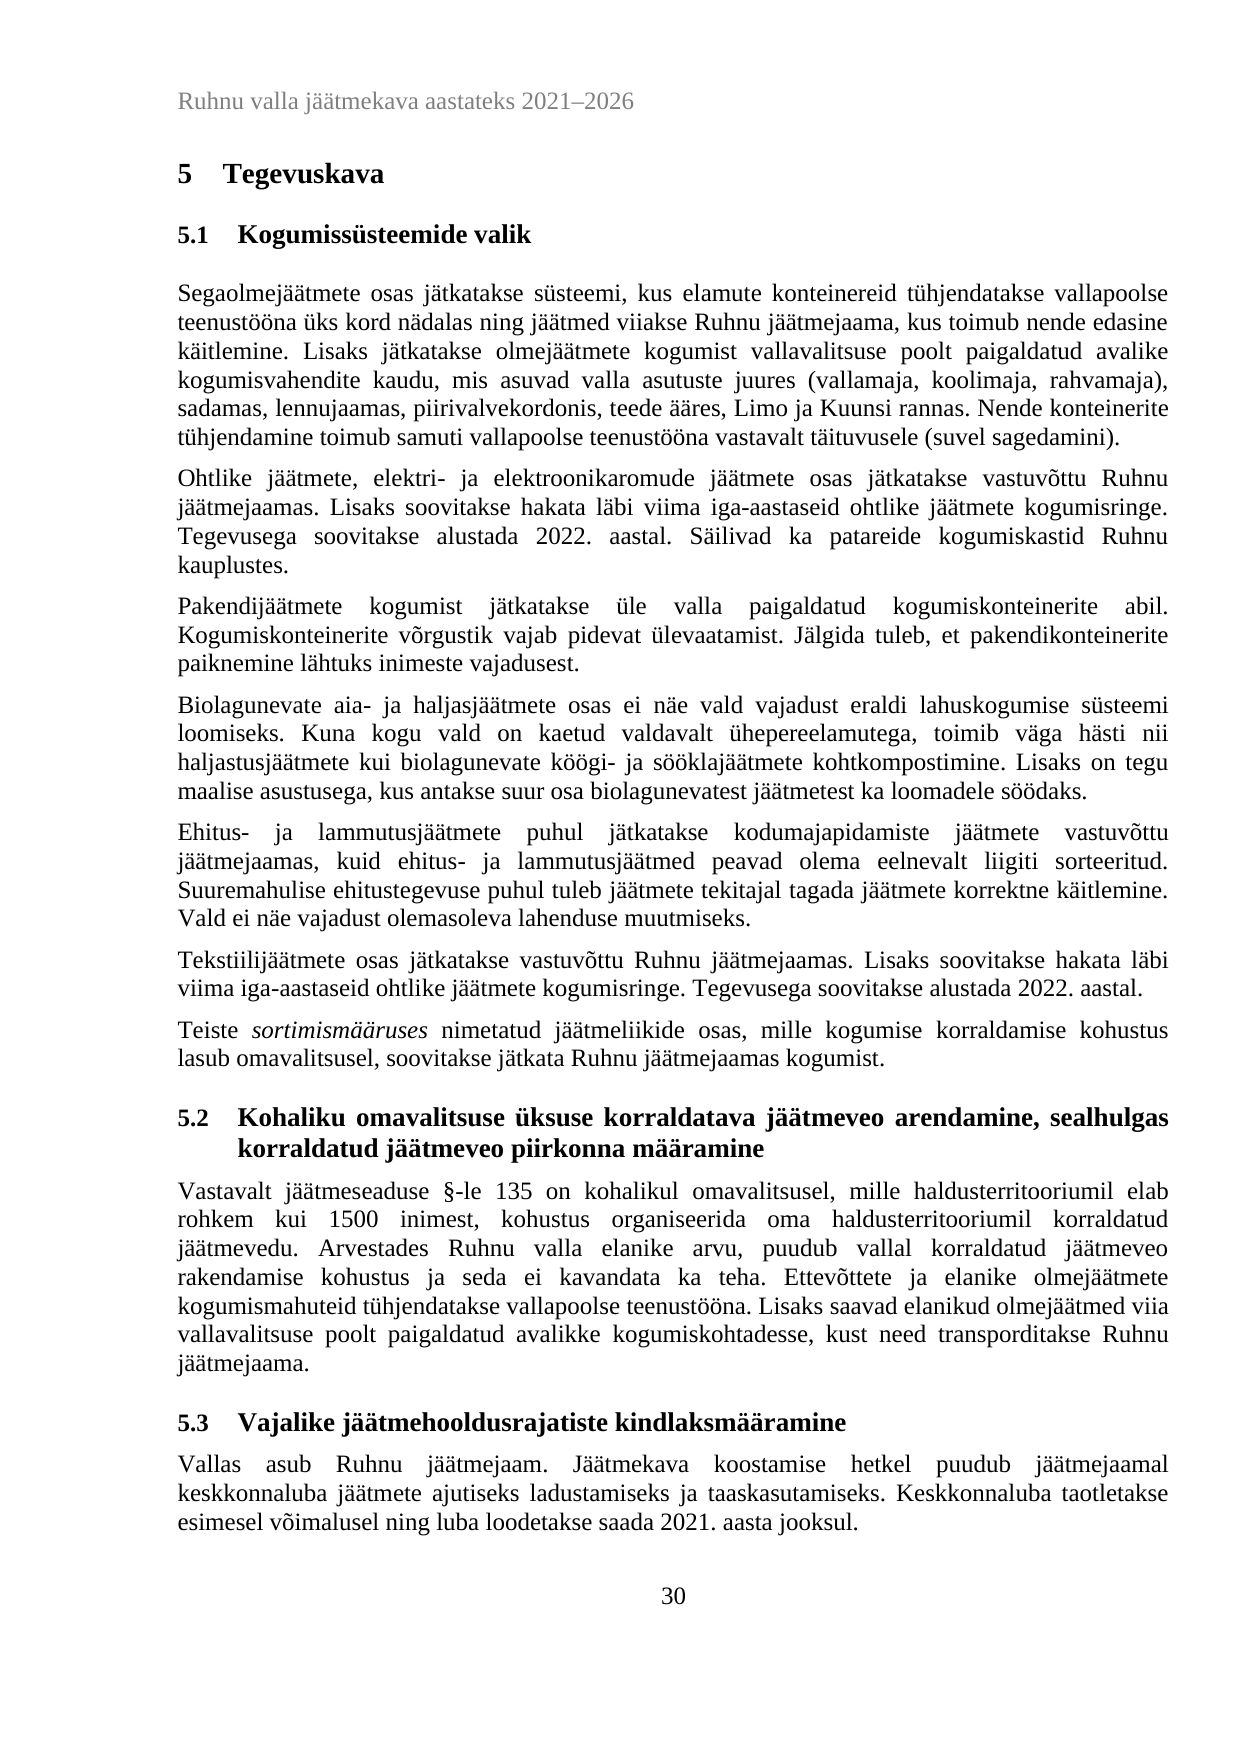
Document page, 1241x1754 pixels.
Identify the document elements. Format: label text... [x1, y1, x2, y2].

text Vallas asub Ruhnu jäätmejaam. Jäätmekava koostamise hetkel puudub jäätmejaamal keskkonnaluba jäätmete ajutiseks ladustamiseks ja taaskasutamiseks. Keskkonnaluba taotletakse esimesel võimalusel ning luba loodetakse saada 2021. aasta jooksul. [177, 1449, 1169, 1536]
text Segaolmejäätmete osas jätkatakse süsteemi, kus elamute konteinereid tühjendatakse vallapoolse teenustööna üks kord nädalas ning jäätmed viiakse Ruhnu jäätmejaama, kus toimub nende edasine käitlemine. Lisaks jätkatakse olmejäätmete kogumist vallavalitsuse poolt paigaldatud avalike kogumisvahendite kaudu, mis asuvad valla asutuste juures (vallamaja, koolimaja, rahvamaja), sadamas, lennujaamas, piirivalvekordonis, teede ääres, Limo ja Kuunsi rannas. Nende konteinerite tühjendamine toimub samuti vallapoolse teenustööna vastavalt täituvusele (suvel sagedamini). [177, 278, 1169, 451]
text Ehitus- ja lammutusjäätmete puhul jätkatakse kodumajapidamiste jäätmete vastuvõttu jäätmejaamas, kuid ehitus- ja lammutusjäätmed peavad olema eelnevalt liigiti sorteeritud. Suuremahulise ehitustegevuse puhul tuleb jäätmete tekitajal tagada jäätmete korrektne käitlemine. Vald ei näe vajadust olemasoleva lahenduse muutmiseks. [177, 817, 1169, 932]
text Biolagunevate aia- ja haljasjäätmete osas ei näe vald vajadust eraldi lahuskogumise süsteemi loomiseks. Kuna kogu vald on kaetud valdavalt ühepereelamutega, toimib väga hästi nii haljastusjäätmete kui biolagunevate köögi- ja sööklajäätmete kohtkompostimine. Lisaks on tegu maalise asustusega, kus antakse suur osa biolagunevatest jäätmetest ka loomadele söödaks. [177, 690, 1169, 805]
text Vastavalt jäätmeseaduse §-le 135 on kohalikul omavalitsusel, mille haldusterritooriumil elab rohkem kui 1500 inimest, kohustus organiseerida oma haldusterritooriumil korraldatud jäätmevedu. Arvestades Ruhnu valla elanike arvu, puudub vallal korraldatud jäätmeveo rakendamise kohustus ja seda ei kavandata ka teha. Ettevõttete ja elanike olmejäätmete kogumismahuteid tühjendatakse vallapoolse teenustööna. Lisaks saavad elanikud olmejäätmed viia vallavalitsuse poolt paigaldatud avalikke kogumiskohtadesse, kust need transporditakse Ruhnu jäätmejaama. [177, 1176, 1169, 1377]
text Teiste sortimismääruses nimetatud jäätmeliikide osas, mille kogumise korraldamise kohustus lasub omavalitsusel, soovitakse jätkata Ruhnu jäätmejaamas kogumist. [177, 1015, 1169, 1072]
subtitle Vajalike jäätmehooldusrajatiste kindlaksmääramine [177, 1406, 1169, 1437]
subtitle Kohaliku omavalitsuse üksuse korraldatava jäätmeveo arendamine, sealhulgas korraldatud jäätmeveo piirkonna määramine [177, 1101, 1169, 1163]
text Ohtlike jäätmete, elektri- ja elektroonikaromude jäätmete osas jätkatakse vastuvõttu Ruhnu jäätmejaamas. Lisaks soovitakse hakata läbi viima iga-aastaseid ohtlike jäätmete kogumisringe. Tegevusega soovitakse alustada 2022. aastal. Säilivad ka patareide kogumiskastid Ruhnu kauplustes. [177, 463, 1169, 578]
subtitle Tegevuskava [177, 156, 1169, 190]
subtitle Kogumissüsteemide valik [177, 219, 1169, 250]
text Pakendijäätmete kogumist jätkatakse üle valla paigaldatud kogumiskonteinerite abil. Kogumiskonteinerite võrgustik vajab pidevat ülevaatamist. Jälgida tuleb, et pakendikonteinerite paiknemine lähtuks inimeste vajadusest. [177, 591, 1169, 677]
text Tekstiilijäätmete osas jätkatakse vastuvõttu Ruhnu jäätmejaamas. Lisaks soovitakse hakata läbi viima iga-aastaseid ohtlike jäätmete kogumisringe. Tegevusega soovitakse alustada 2022. aastal. [177, 945, 1169, 1002]
